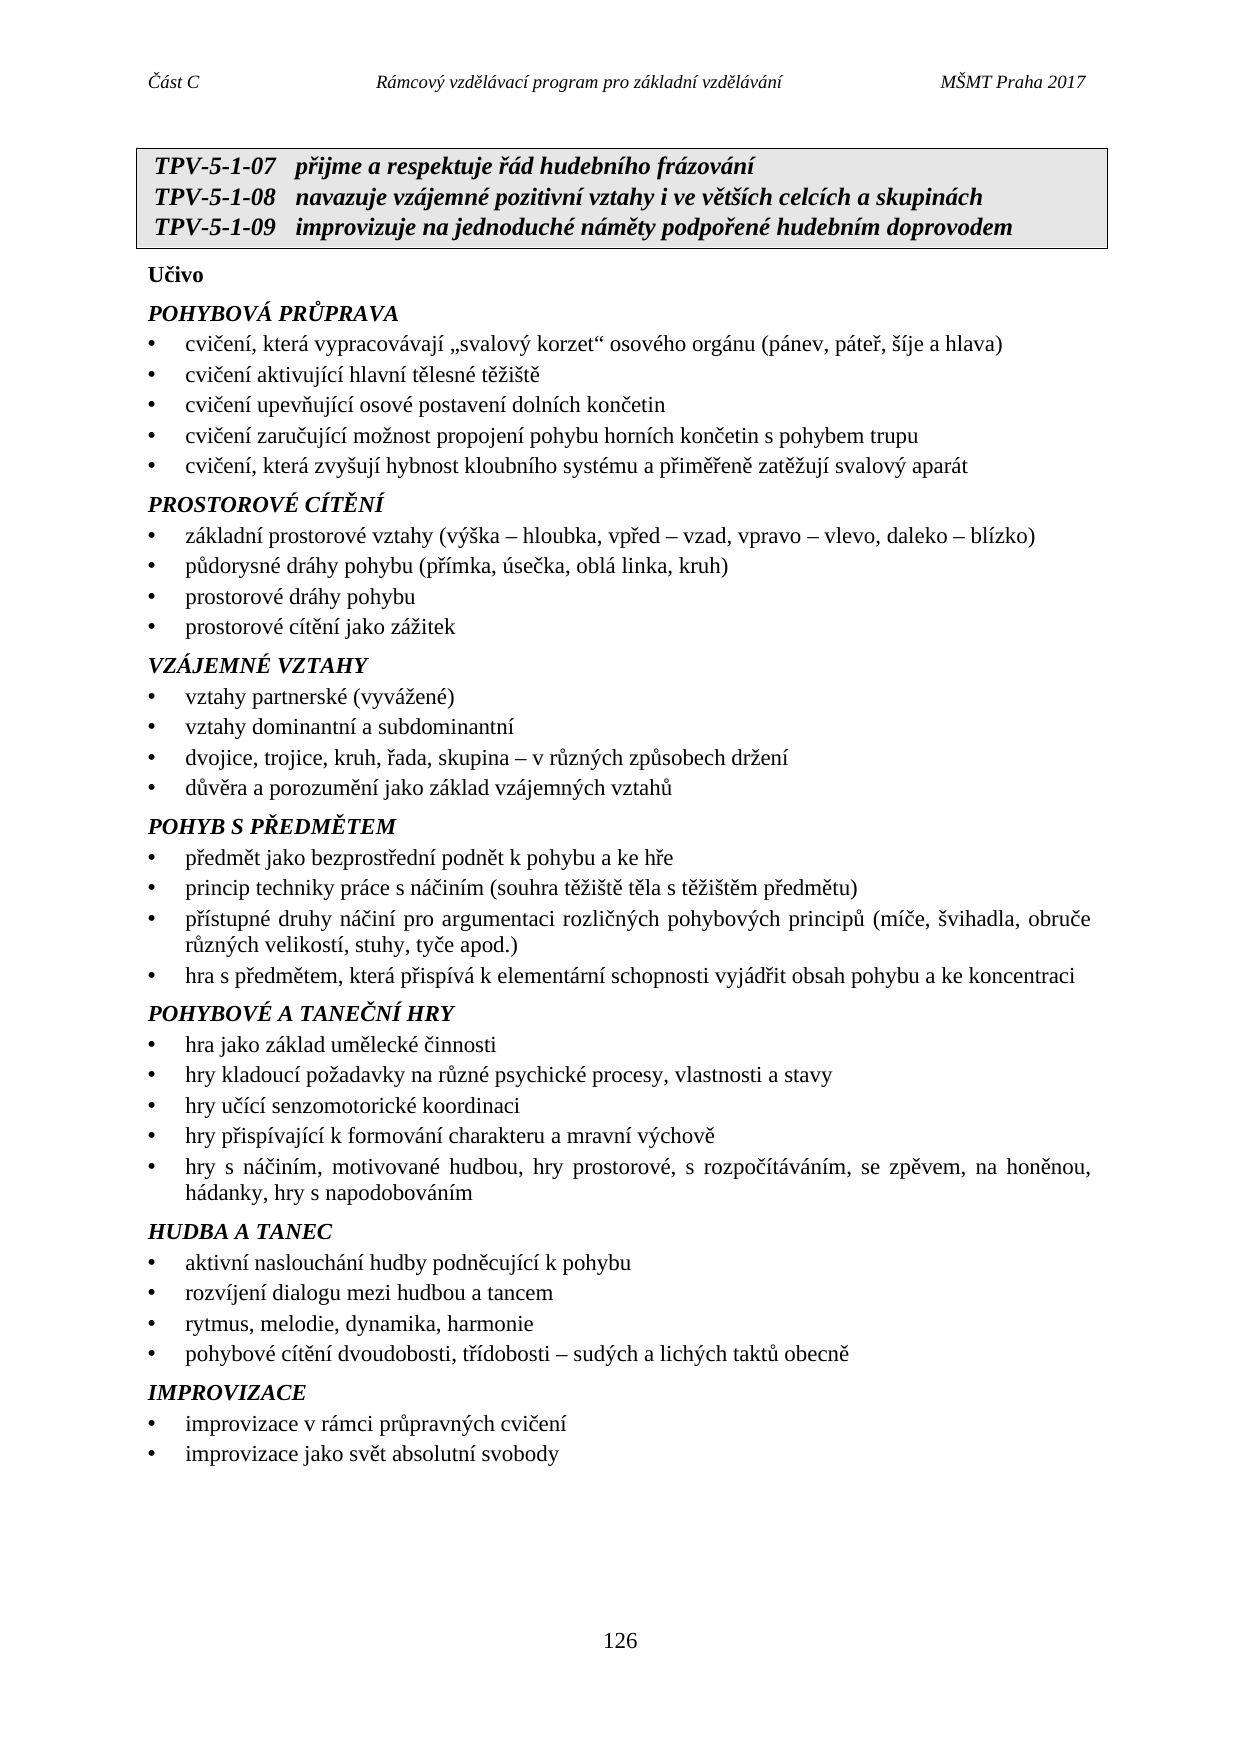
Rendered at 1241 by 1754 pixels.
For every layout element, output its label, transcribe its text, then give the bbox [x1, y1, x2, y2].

text HUDBA A TANEC [148, 1218, 1092, 1245]
text IMPROVIZACE [148, 1379, 1092, 1406]
text cvičení aktivující hlavní tělesné těžiště [148, 361, 1092, 387]
text hra jako základ umělecké činnosti [148, 1031, 1092, 1057]
text předmět jako bezprostřední podnět k pohybu a ke hře [148, 844, 1092, 870]
text POHYB S PŘEDMĚTEM [148, 813, 1092, 839]
text hry kladoucí požadavky na různé psychické procesy, vlastnosti a stavy [148, 1062, 1092, 1088]
text PROSTOROVÉ CÍTĚNÍ [148, 491, 1092, 518]
text důvěra a porozumění jako základ vzájemných vztahů [148, 774, 1092, 801]
text improvizace v rámci průpravných cvičení [148, 1410, 1092, 1436]
text hry s náčiním, motivované hudbou, hry prostorové, s rozpočítáváním, se zpěvem, na honěnou, hádanky, hry s napodobováním [148, 1153, 1092, 1206]
text rozvíjení dialogu mezi hudbou a tancem [148, 1279, 1092, 1306]
text improvizace jako svět absolutní svobody [148, 1440, 1092, 1467]
text rytmus, melodie, dynamika, harmonie [148, 1310, 1092, 1336]
text cvičení upevňující osové postavení dolních končetin [148, 391, 1092, 418]
text cvičení zaručující možnost propojení pohybu horních končetin s pohybem trupu [148, 422, 1092, 448]
text aktivní naslouchání hudby podněcující k pohybu [148, 1249, 1092, 1275]
text přístupné druhy náčiní pro argumentaci rozličných pohybových principů (míče, švihadla, obruče různých velikostí, stuhy, tyče apod.) [148, 905, 1092, 957]
text půdorysné dráhy pohybu (přímka, úsečka, oblá linka, kruh) [148, 552, 1092, 579]
text hra s předmětem, která přispívá k elementární schopnosti vyjádřit obsah pohybu a ke koncentraci [148, 962, 1092, 988]
text POHYBOVÁ PRŮPRAVA [148, 300, 1092, 326]
text prostorové dráhy pohybu [148, 583, 1092, 609]
text hry učící senzomotorické koordinaci [148, 1092, 1092, 1118]
text vztahy partnerské (vyvážené) [148, 683, 1092, 709]
text Učivo [148, 261, 1092, 287]
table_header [137, 149, 1107, 247]
text prostorové cítění jako zážitek [148, 613, 1092, 640]
text cvičení, která vypracovávají „svalový korzet“ osového orgánu (pánev, páteř, šíje a hlava) [148, 330, 1092, 357]
text princip techniky práce s náčiním (souhra těžiště těla s těžištěm předmětu) [148, 874, 1092, 901]
text POHYBOVÉ A TANEČNÍ HRY [148, 1001, 1092, 1027]
text dvojice, trojice, kruh, řada, skupina – v různých způsobech držení [148, 744, 1092, 770]
text pohybové cítění dvoudobosti, třídobosti – sudých a lichých taktů obecně [148, 1340, 1092, 1367]
text VZÁJEMNÉ VZTAHY [148, 652, 1092, 679]
text cvičení, která zvyšují hybnost kloubního systému a přiměřeně zatěžují svalový aparát [148, 452, 1092, 479]
text základní prostorové vztahy (výška – hloubka, vpřed – vzad, vpravo – vlevo, daleko – blízko) [148, 522, 1092, 548]
text vztahy dominantní a subdominantní [148, 713, 1092, 740]
text hry přispívající k formování charakteru a mravní výchově [148, 1123, 1092, 1149]
